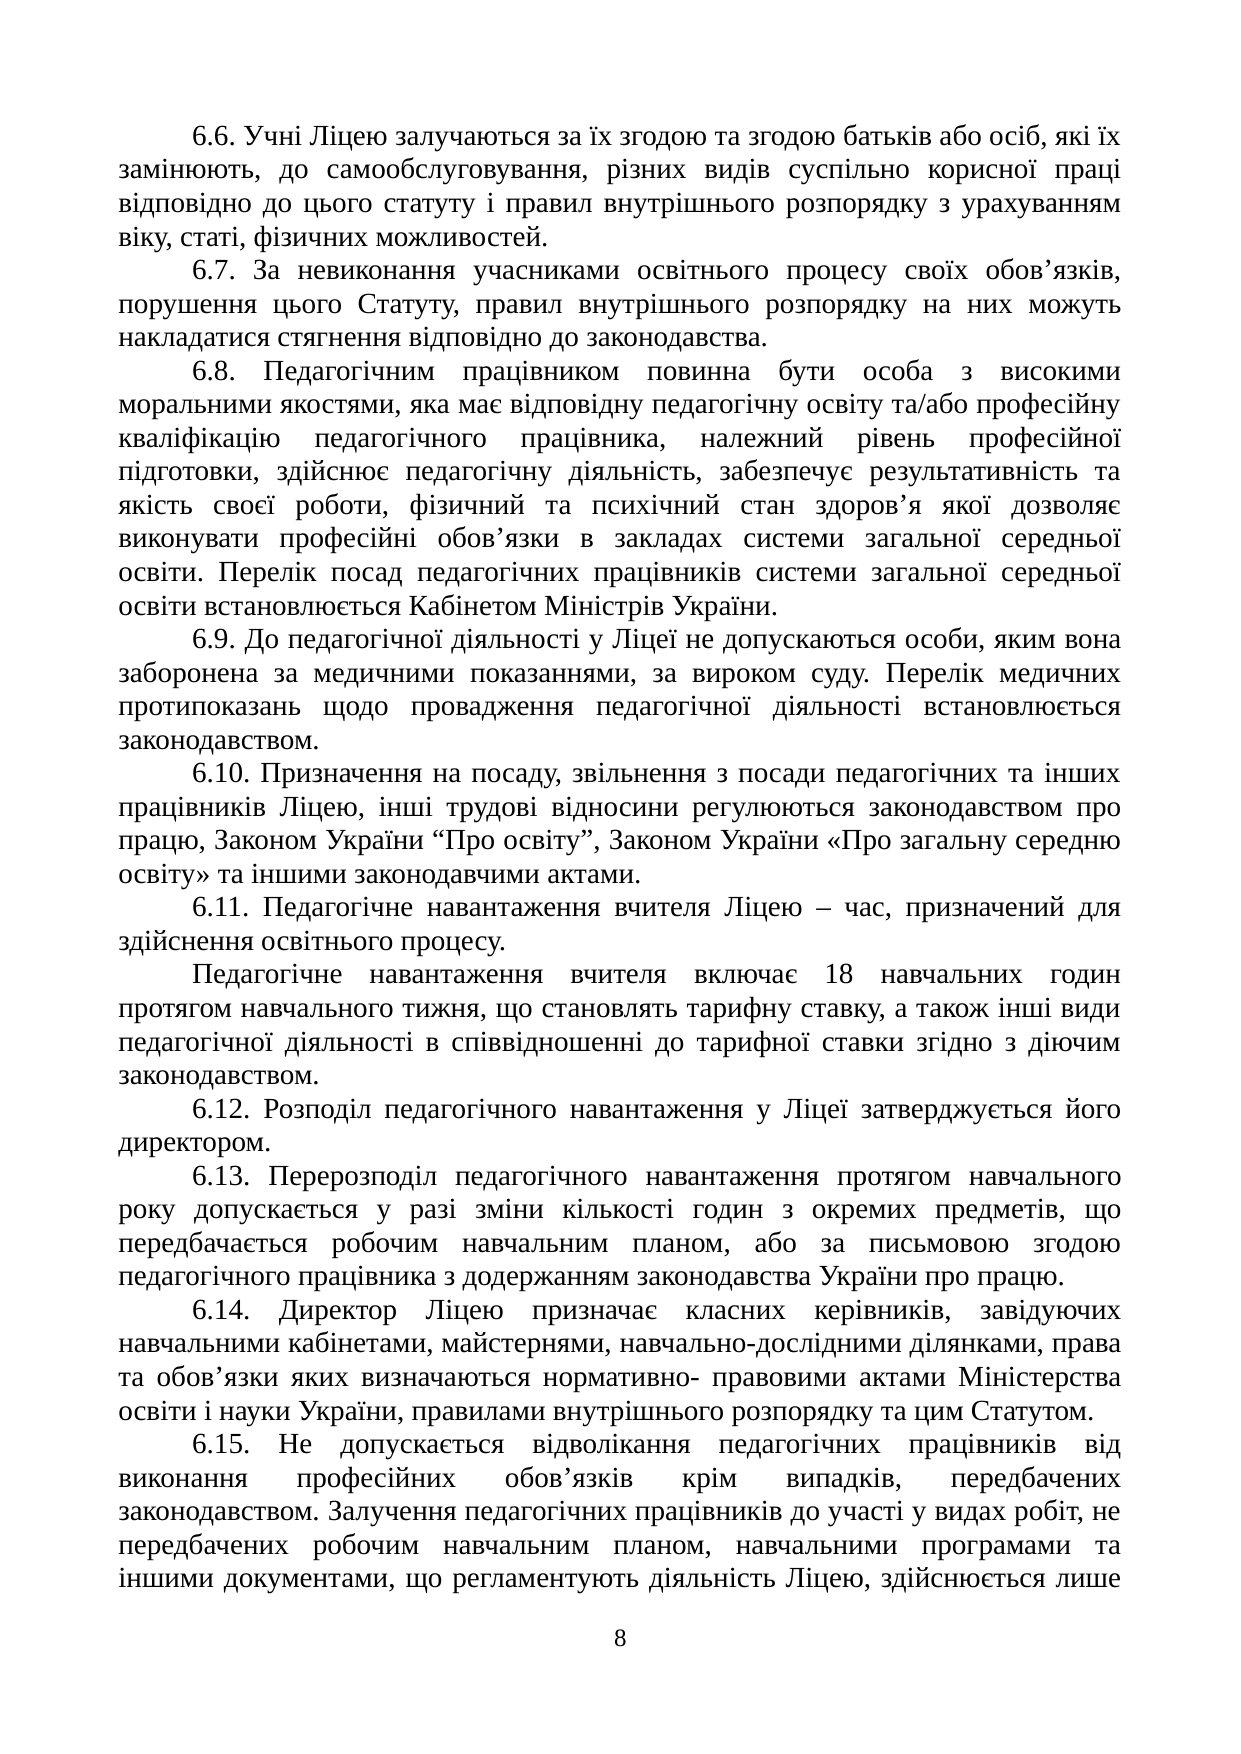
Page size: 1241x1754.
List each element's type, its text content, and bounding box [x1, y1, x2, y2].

text 6.11. Педагогічне навантаження вчителя Ліцею – час, призначений для здійснення освітнього процесу. [118, 889, 1122, 957]
text 6.14. Директор Ліцею призначає класних керівників, завідуючих навчальними кабінетами, майстернями, навчально-дослідними ділянками, права та обов’язки яких визначаються нормативно- правовими актами Міністерства освіти і науки України, правилами внутрішнього розпорядку та цим Статутом. [118, 1292, 1122, 1426]
text 6.13. Перерозподіл педагогічного навантаження протягом навчального року допускається у разі зміни кількості годин з окремих предметів, що передбачається робочим навчальним планом, або за письмовою згодою педагогічного працівника з додержанням законодавства України про працю. [118, 1158, 1122, 1292]
text 6.6. Учні Ліцею залучаються за їх згодою та згодою батьків або осіб, які їх замінюють, до самообслуговування, різних видів суспільно корисної праці відповідно до цього статуту і правил внутрішнього розпорядку з урахуванням віку, статі, фізичних можливостей. [118, 118, 1122, 252]
text 6.9. До педагогічної діяльності у Ліцеї не допускаються особи, яким вона заборонена за медичними показаннями, за вироком суду. Перелік медичних протипоказань щодо провадження педагогічної діяльності встановлюється законодавством. [118, 621, 1122, 755]
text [118, 1426, 1122, 1594]
text Педагогічне навантаження вчителя включає 18 навчальних годин протягом навчального тижня, що становлять тарифну ставку, а також інші види педагогічної діяльності в співвідношенні до тарифної ставки згідно з діючим законодавством. [118, 957, 1122, 1091]
text 6.10. Призначення на посаду, звільнення з посади педагогічних та інших працівників Ліцею, інші трудові відносини регулюються законодавством про працю, Законом України “Про освіту”, Законом України «Про загальну середню освіту» та іншими законодавчими актами. [118, 755, 1122, 889]
text 6.8. Педагогічним працівником повинна бути особа з високими моральними якостями, яка має відповідну педагогічну освіту та/або професійну кваліфікацію педагогічного працівника, належний рівень професійної підготовки, здійснює педагогічну діяльність, забезпечує результативність та якість своєї роботи, фізичний та психічний стан здоров’я якої дозволяє виконувати професійні обов’язки в закладах системи загальної середньої освіти. Перелік посад педагогічних працівників системи загальної середньої освіти встановлюється Кабінетом Міністрів України. [118, 353, 1122, 621]
text 6.7. За невиконання учасниками освітнього процесу своїх обов’язків, порушення цього Статуту, правил внутрішнього розпорядку на них можуть накладатися стягнення відповідно до законодавства. [118, 252, 1122, 353]
text 6.12. Розподіл педагогічного навантаження у Ліцеї затверджується його директором. [118, 1091, 1122, 1158]
